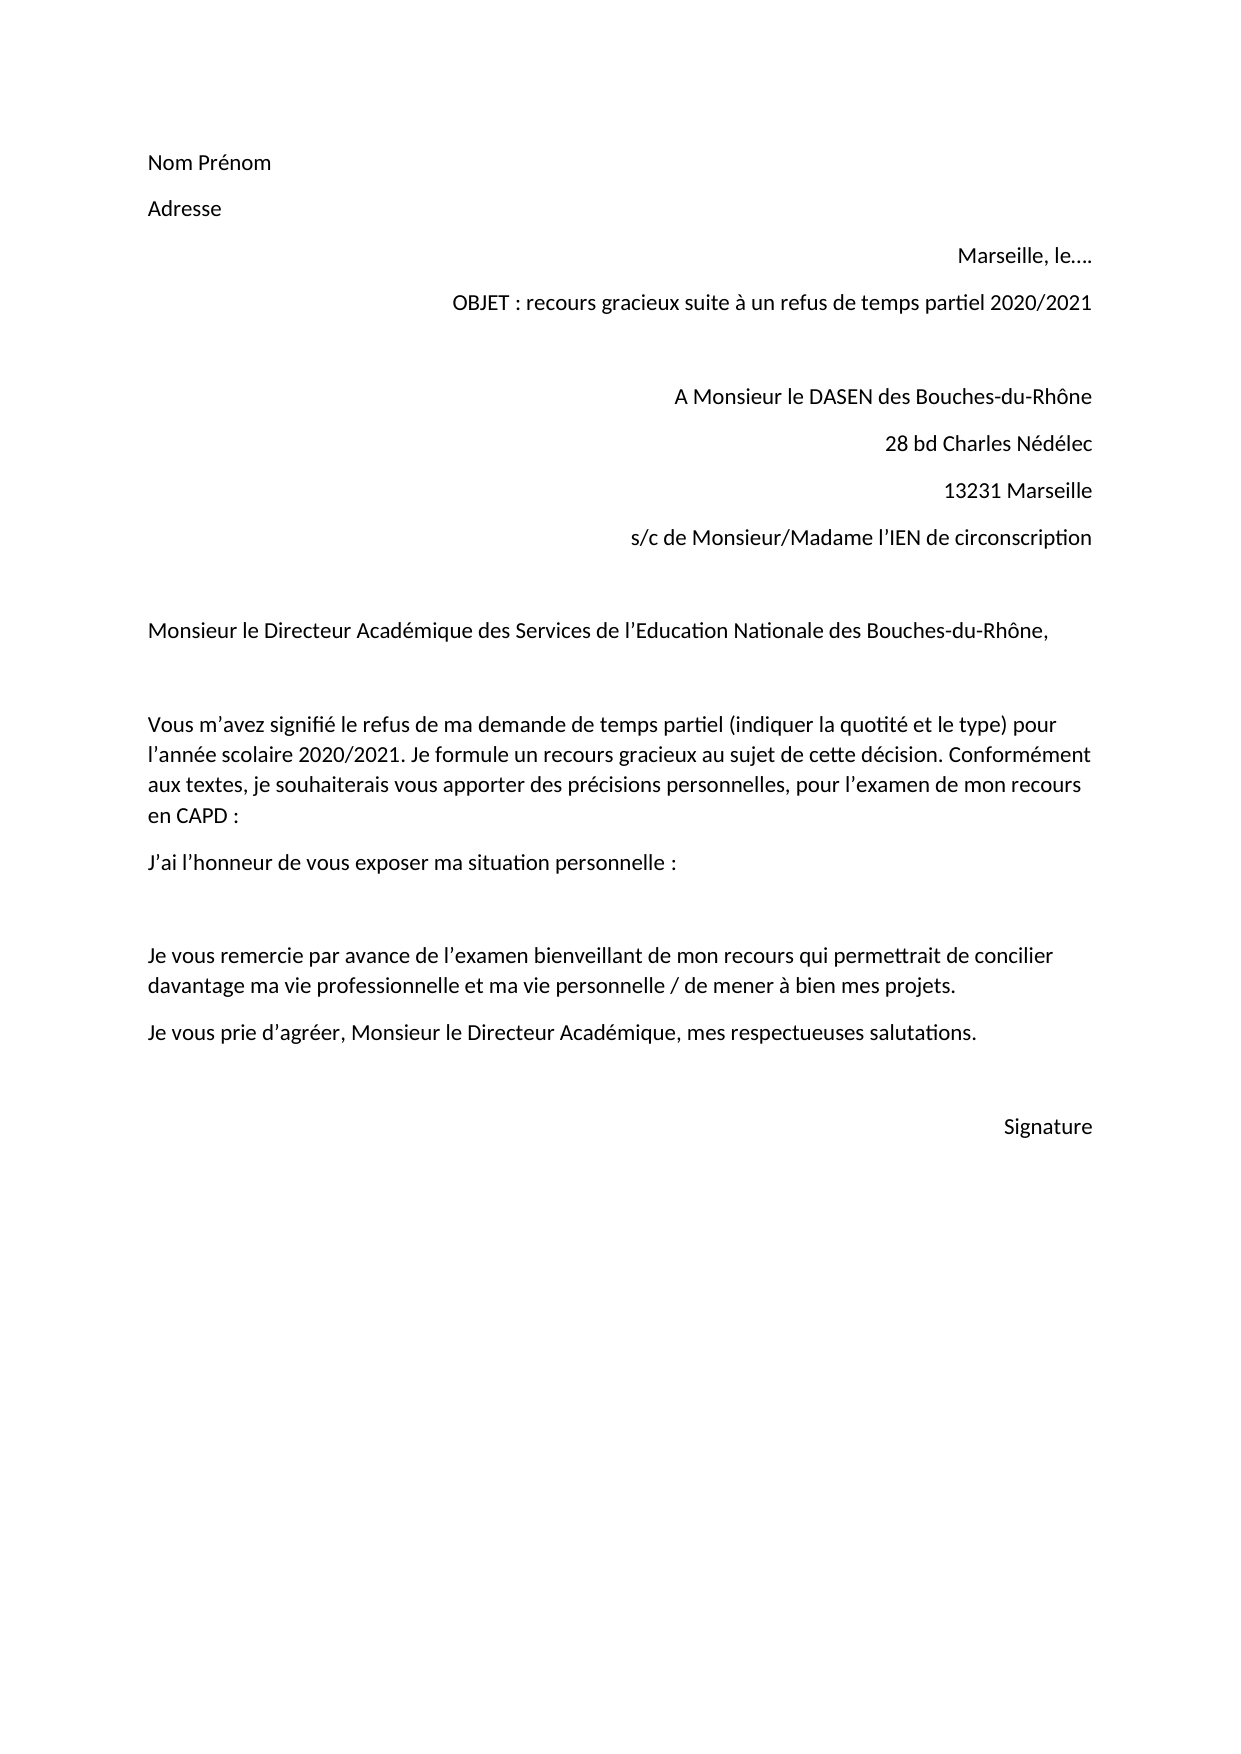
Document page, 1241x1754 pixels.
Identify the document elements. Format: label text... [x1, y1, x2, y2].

text Nom Prénom [148, 148, 1093, 176]
text Marseille, le…. [148, 241, 1093, 269]
text A Monsieur le DASEN des Bouches-du-Rhône [148, 382, 1093, 410]
text Signature [148, 1112, 1093, 1140]
text 13231 Marseille [148, 476, 1093, 504]
text Je vous prie d’agréer, Monsieur le Directeur Académique, mes respectueuses salutations. [148, 1018, 1093, 1046]
text OBJET : recours gracieux suite à un refus de temps partiel 2020/2021 [148, 288, 1093, 316]
text J’ai l’honneur de vous exposer ma situation personnelle : [148, 848, 1093, 876]
text Je vous remercie par avance de l’examen bienveillant de mon recours qui permettrait de concilier davantage ma vie professionnelle et ma vie personnelle / de mener à bien mes projets. [148, 941, 1093, 999]
text Vous m’avez signifié le refus de ma demande de temps partiel (indiquer la quotité et le type) pour l’année scolaire 2020/2021. Je formule un recours gracieux au sujet de cette décision. Conformément aux textes, je souhaiterais vous apporter des précisions personnelles, pour l’examen de mon recours en CAPD : [148, 710, 1093, 829]
text Monsieur le Directeur Académique des Services de l’Education Nationale des Bouches-du-Rhône, [148, 616, 1093, 644]
text 28 bd Charles Nédélec [148, 429, 1093, 457]
text s/c de Monsieur/Madame l’IEN de circonscription [148, 523, 1093, 551]
text Adresse [148, 194, 1093, 222]
